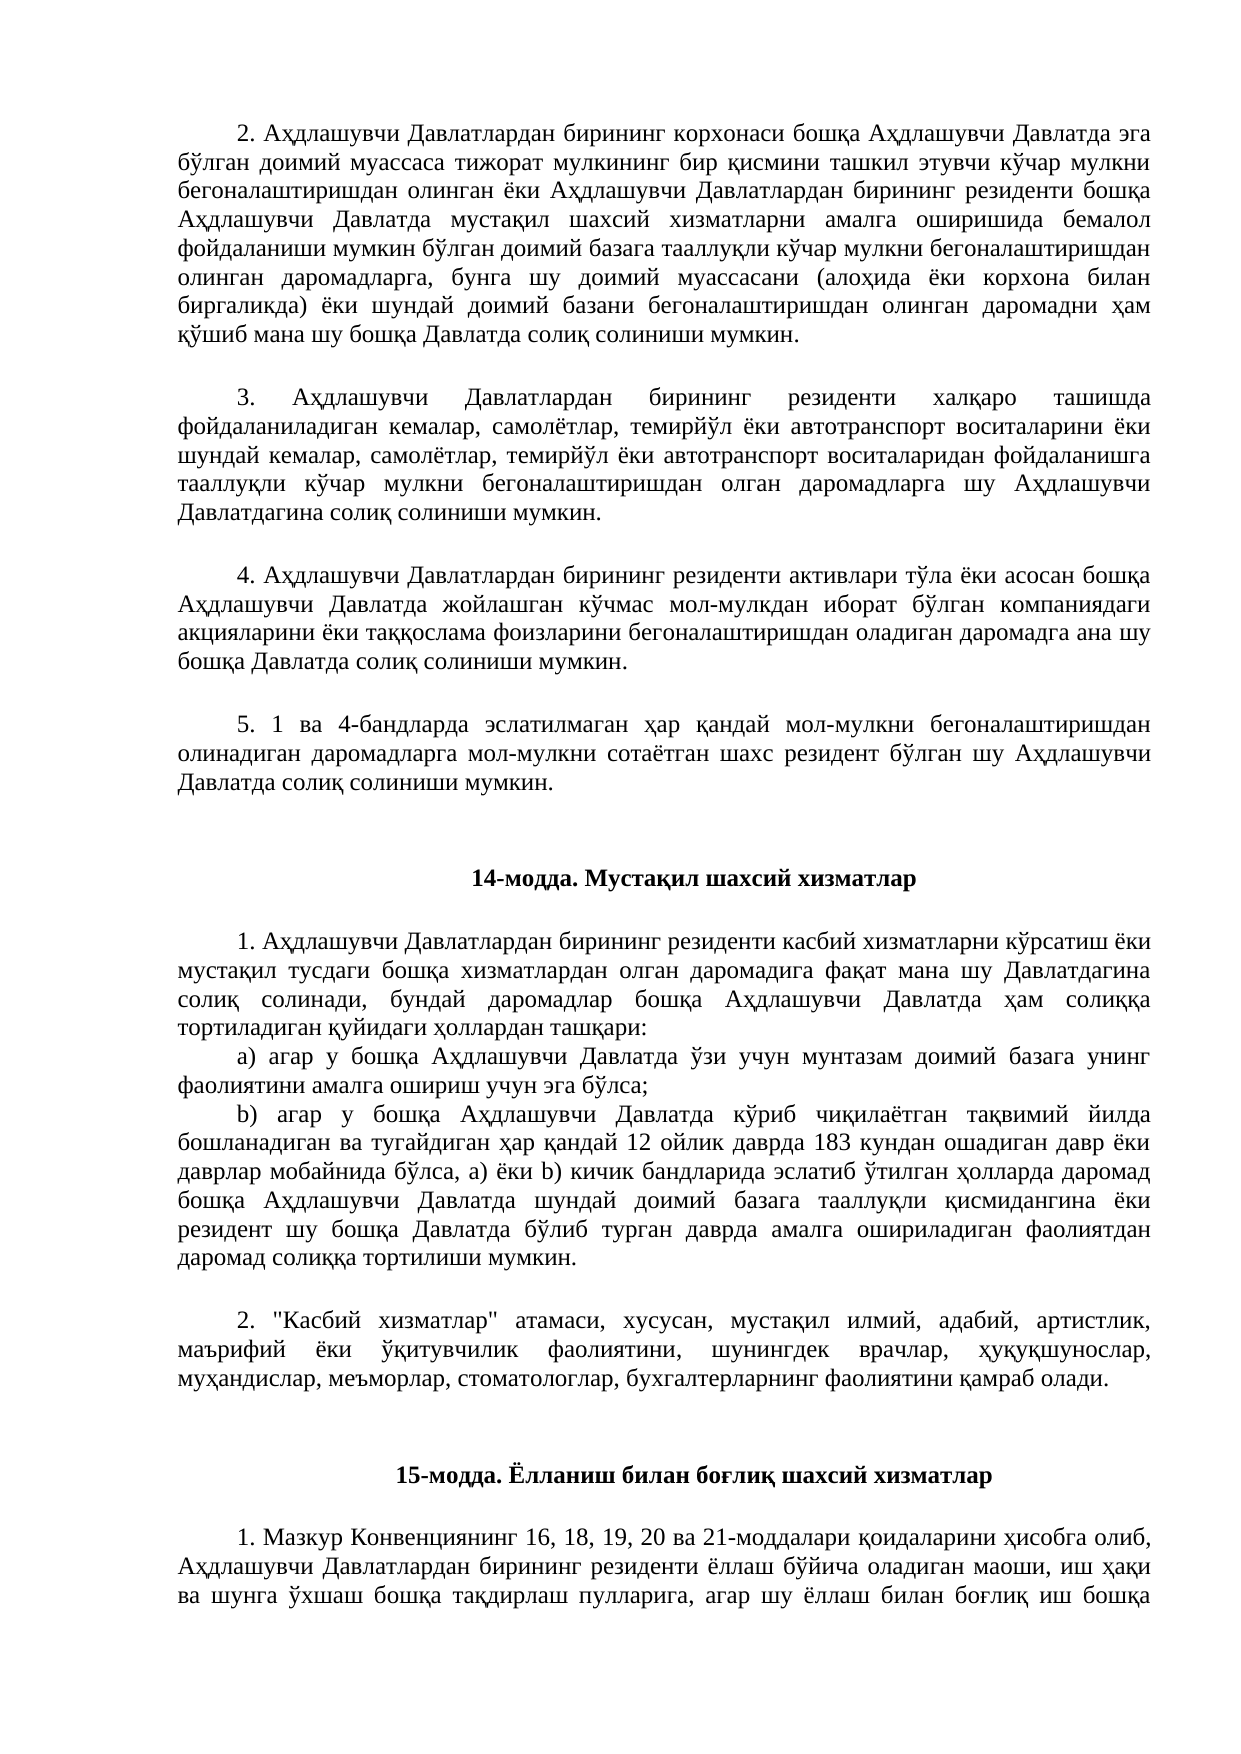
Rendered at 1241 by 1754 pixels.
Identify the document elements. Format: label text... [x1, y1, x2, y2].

text b) агар у бошқа Аҳдлашувчи Давлатда кўриб чиқилаётган тақвимий йилда бошланадиган ва тугайдиган ҳар қандай 12 ойлик даврда 183 кундан ошадиган давр ёки даврлар мобайнида бўлса, а) ёки b) кичик бандларида эслатиб ўтилган ҳолларда даромад бошқа Аҳдлашувчи Давлатда шундай доимий базага тааллуқли қисмидангина ёки резидент шу бошқа Давлатда бўлиб турган даврда амалга ошириладиган фаолиятдан даромад солиққа тортилиши мумкин. [177, 1099, 1152, 1271]
text 4. Аҳдлашувчи Давлатлардан бирининг резиденти активлари тўла ёки асосан бошқа Аҳдлашувчи Давлатда жойлашган кўчмас мол-мулкдан иборат бўлган компаниядаги акцияларини ёки таққослама фоизларини бегоналаштиришдан оладиган даромадга ана шу бошқа Давлатда солиқ солиниши мумкин. [177, 560, 1152, 675]
text 2. "Касбий хизматлар" атамаси, хусусан, мустақил илмий, адабий, артистлик, маърифий ёки ўқитувчилик фаолиятини, шунингдек врачлар, ҳуқуқшунослар, муҳандислар, меъморлар, стоматологлар, бухгалтерларнинг фаолиятини қамраб олади. [177, 1305, 1152, 1392]
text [177, 1522, 1152, 1609]
text 1. Аҳдлашувчи Давлатлардан бирининг pезиденти касбий хизматлаpни кўpсатиш ёки мустақил тусдаги бошқа хизматлардан олган даpомадига фақат мана шу Давлатдагина солиқ солинади, бундай даромадлар бошқа Аҳдлашувчи Давлатда ҳам солиққа тортиладиган қуйидаги ҳоллардан ташқари: [177, 926, 1152, 1041]
text 2. Аҳдлашувчи Давлатлардан бирининг корхонаси бошқа Аҳдлашувчи Давлатда эга бўлган доимий муассаса тижорат мулкининг бир қисмини ташкил этувчи кўчар мулкни бегоналаштиришдан олинган ёки Аҳдлашувчи Давлатлардан бирининг резиденти бошқа Аҳдлашувчи Давлатда мустақил шахсий хизматларни амалга оширишида бемалол фойдаланиши мумкин бўлган доимий базага тааллуқли кўчар мулкни бегоналаштиришдан олинган даромадларга, бунга шу доимий муассасани (алоҳида ёки корхона билан биргаликда) ёки шундай доимий базани бегоналаштиришдан олинган даромадни ҳам қўшиб мана шу бошқа Давлатда солиқ солиниши мумкин. [177, 118, 1152, 348]
text 15-модда. Ёлланиш билан боғлиқ шахсий хизматлаp [177, 1460, 1152, 1488]
text 3. Аҳдлашувчи Давлатлардан бирининг резиденти халқаро ташишда фойдаланиладиган кемалар, самолётлар, темирйўл ёки автотранcпорт воcиталарини ёки шундай кемалар, самолётлар, темирйўл ёки автотранспорт воситаларидан фойдаланишга тааллуқли кўчар мулкни бегоналаштиришдан олган даромадларга шу Аҳдлашувчи Давлатдагина солиқ солиниши мумкин. [177, 382, 1152, 526]
text а) агар у бошқа Аҳдлашувчи Давлатда ўзи учун мунтазам доимий базага унинг фаолиятини амалга ошириш учун эга бўлса; [177, 1041, 1152, 1099]
text 14-модда. Мустақил шахсий хизматлаp [177, 863, 1152, 892]
text 5. 1 ва 4-бандларда эслатилмаган ҳар қандай мол-мулкни бегоналаштиришдан олинадиган даромадларга мол-мулкни сотаётган шахс резидент бўлган шу Аҳдлашувчи Давлатда солиқ солиниши мумкин. [177, 709, 1152, 795]
